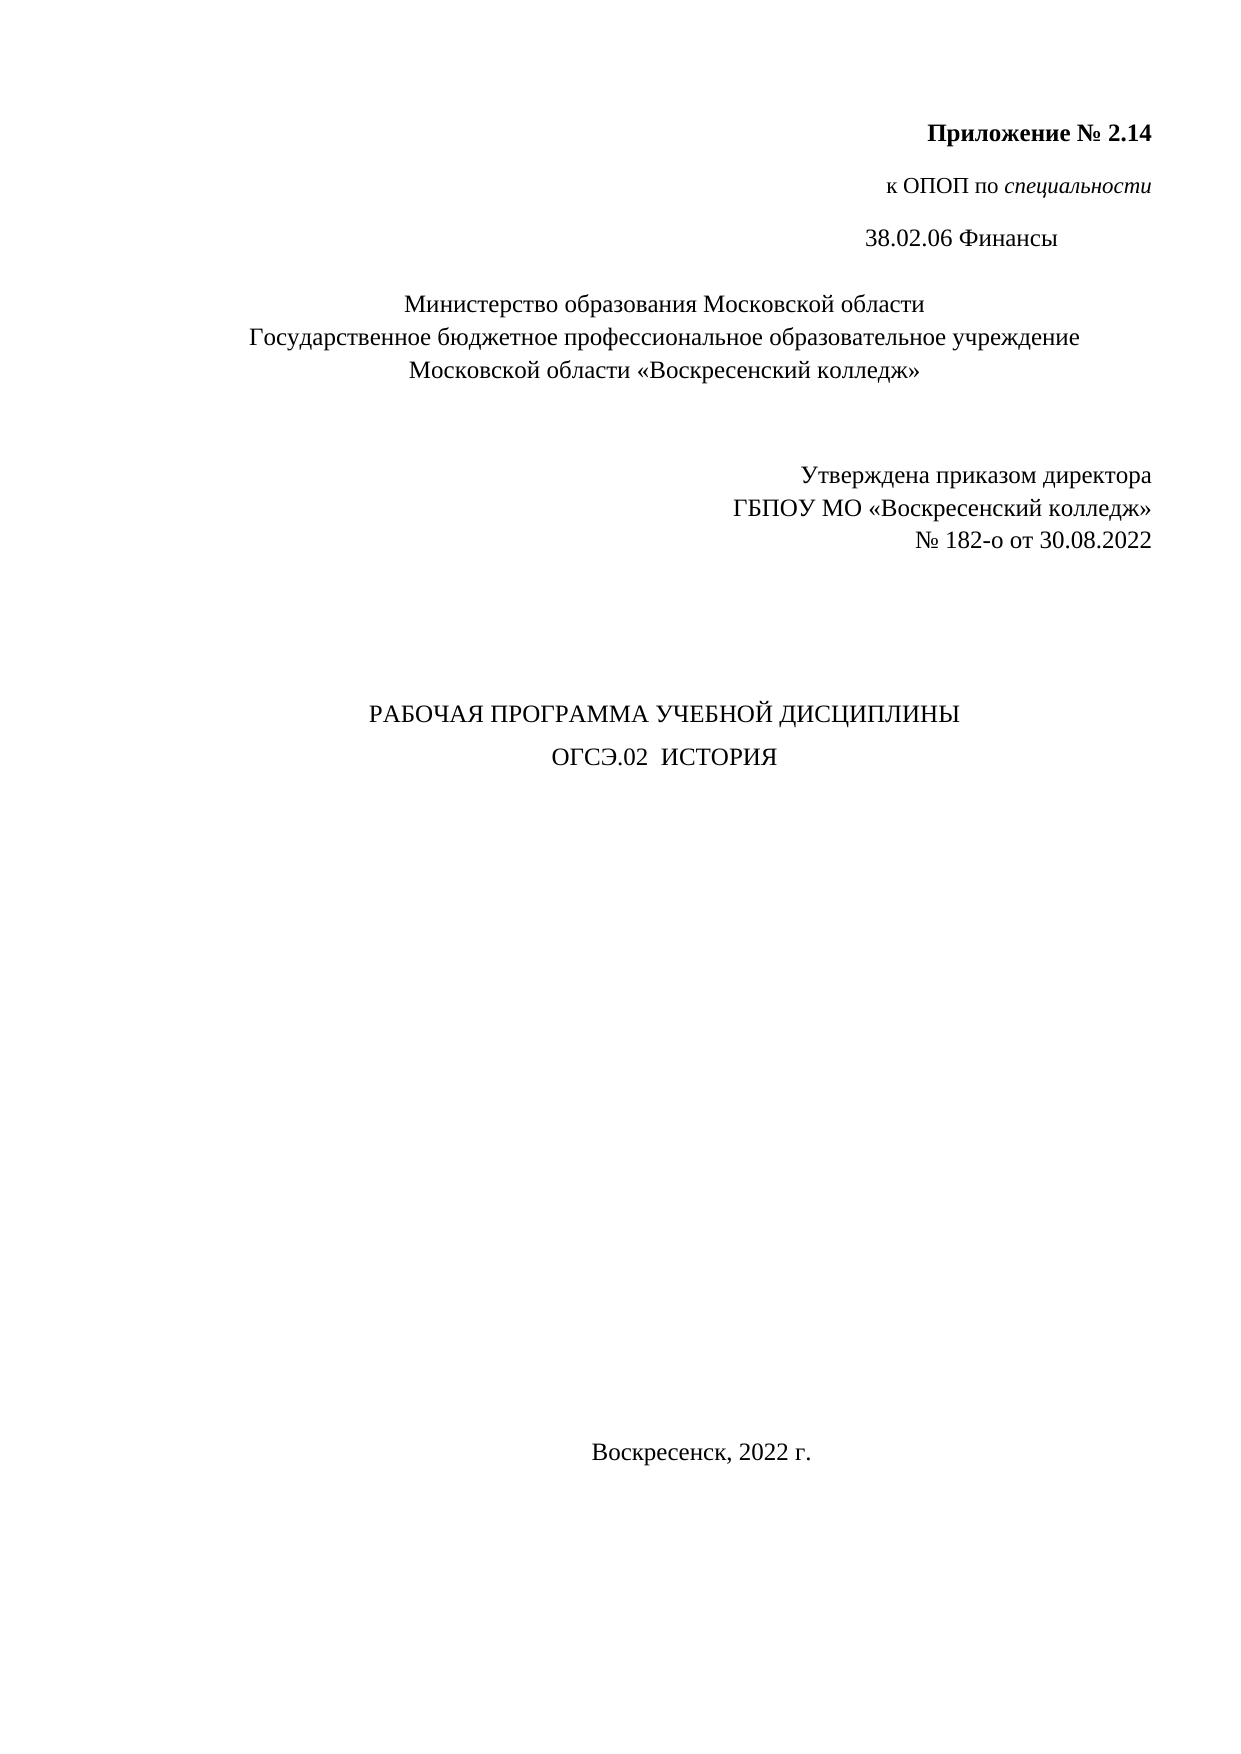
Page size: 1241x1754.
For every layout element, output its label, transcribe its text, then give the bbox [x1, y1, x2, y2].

text РАБОЧАЯ ПРОГРАММА УЧЕБНОЙ ДИСЦИПЛИНЫ [177, 699, 1152, 727]
text Государственное бюджетное профессиональное образовательное учреждение [177, 322, 1152, 351]
table_header Утверждена приказом директора ГБПОУ МО «Воскресенский колледж» [635, 460, 1163, 525]
text к ОПОП по специальности [177, 172, 1152, 198]
text Воскресенск, 2022 г. [177, 1437, 1152, 1466]
text ОГСЭ.02 История [177, 742, 1152, 771]
text 38.02.06 Финансы [177, 223, 1152, 252]
text Московской области «Воскресенский колледж» [177, 355, 1152, 384]
table_cell № 182-о от 30.08.2022 [635, 525, 1163, 558]
text Приложение № 2.14 [177, 118, 1152, 147]
text Министерство образования Московской области [177, 289, 1152, 318]
